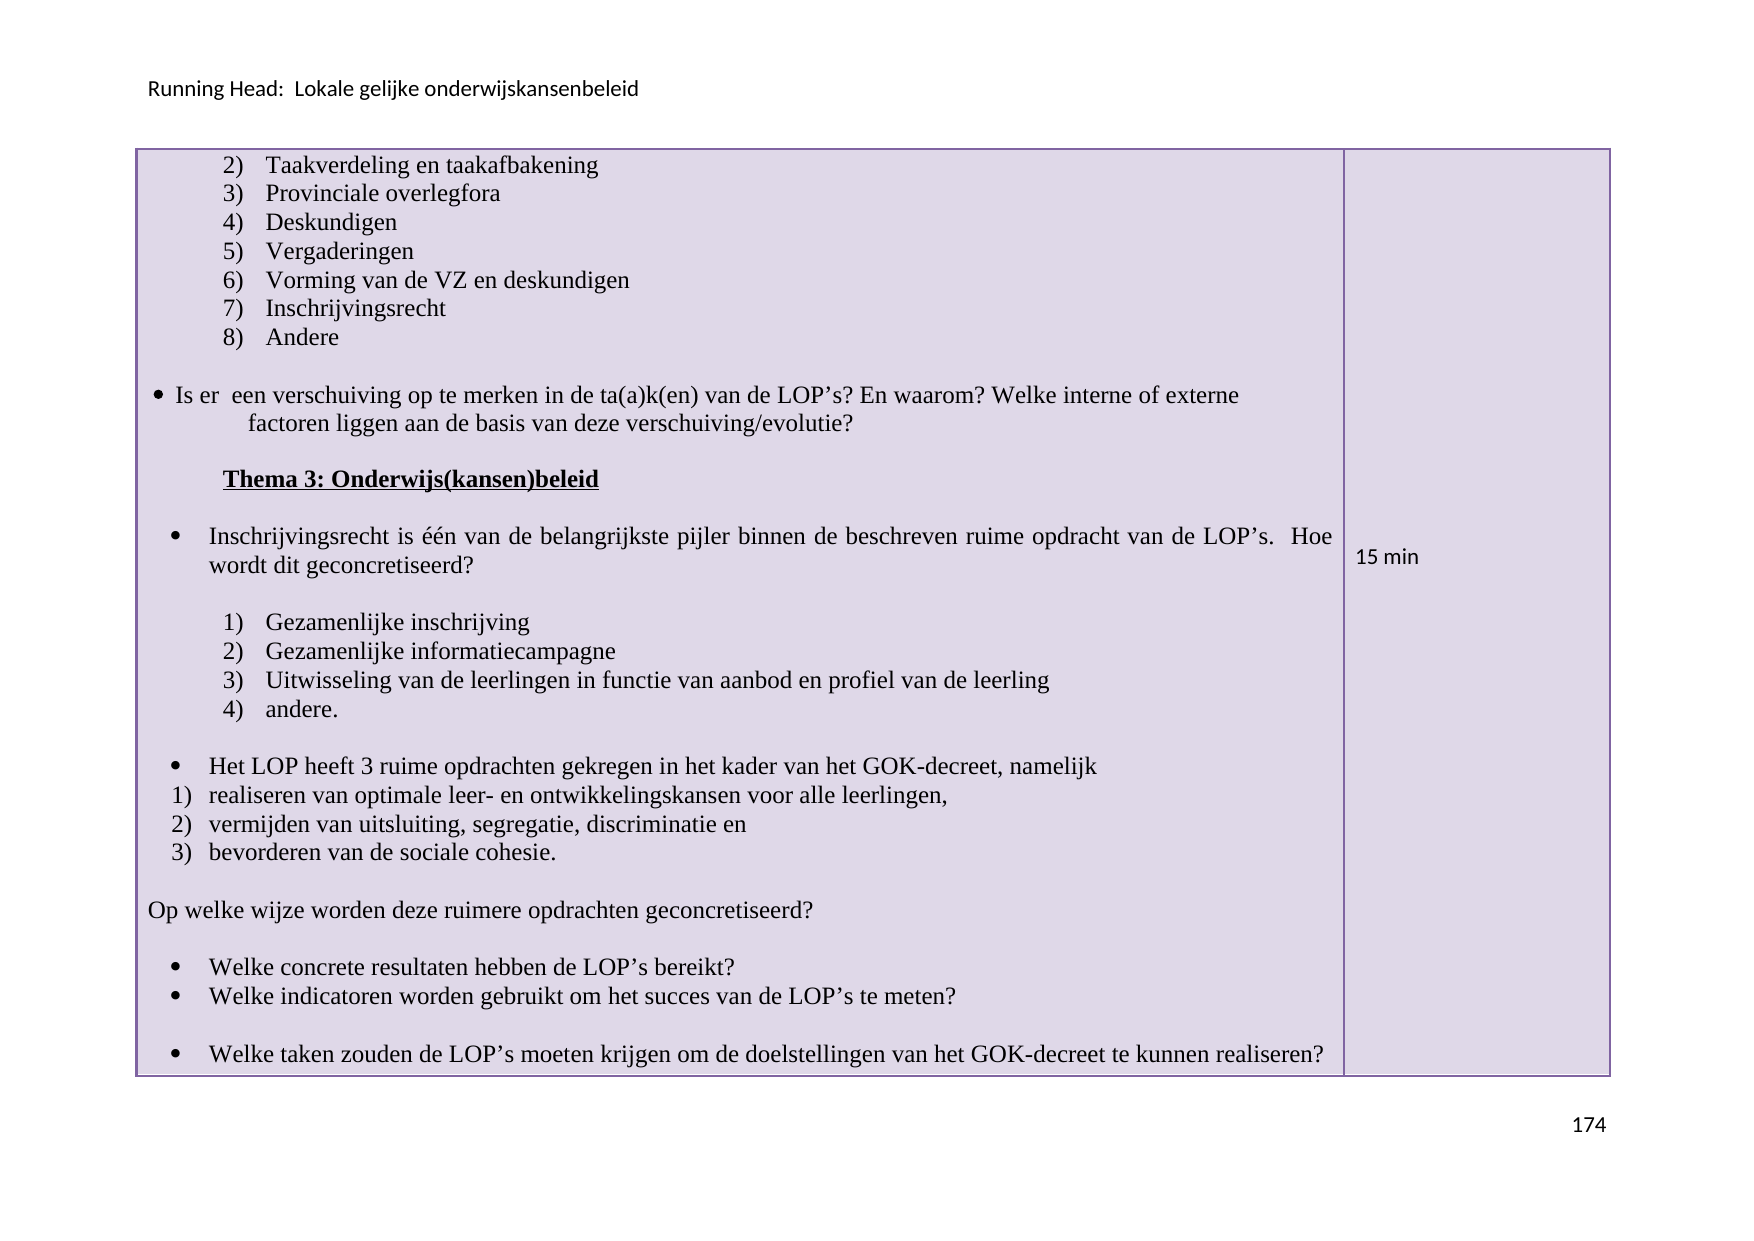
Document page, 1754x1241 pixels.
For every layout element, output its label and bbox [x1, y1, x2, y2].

table_cell [1345, 150, 1609, 1074]
table_cell [138, 150, 1343, 1074]
